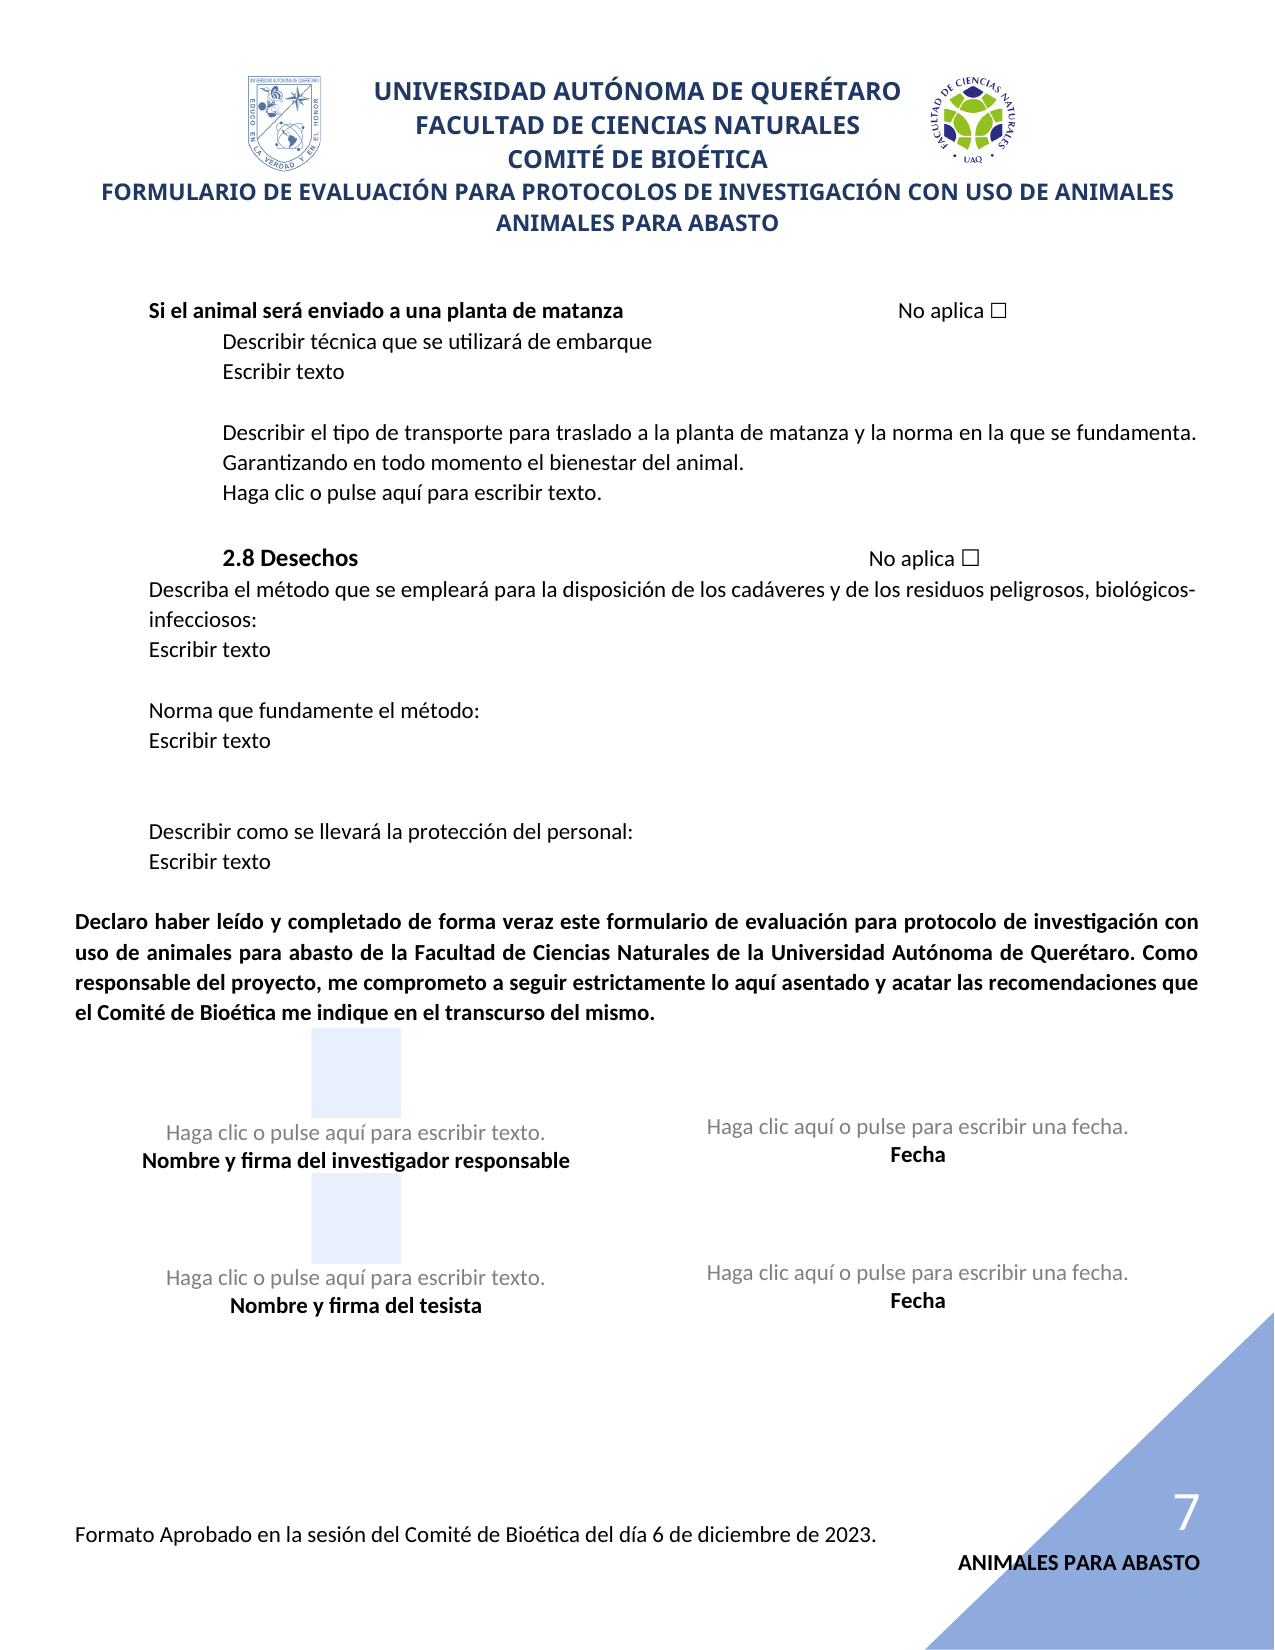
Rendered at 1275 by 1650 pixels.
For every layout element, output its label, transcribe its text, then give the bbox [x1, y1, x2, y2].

picture [243, 76, 325, 172]
text 2.8 Desechos No aplica [222, 541, 1200, 573]
text Describir como se llevará la protección del personal: [149, 817, 1200, 845]
text Norma que fundamente el método: [149, 696, 1200, 724]
text Si el animal será enviado a una planta de matanza No aplica [149, 297, 1200, 325]
picture [311, 1028, 401, 1118]
picture [929, 76, 1016, 163]
text Declaro haber leído y completado de forma veraz este formulario de evaluación para protocolo de investigación con uso de animales para abasto de la Facultad de Ciencias Naturales de la Universidad Autónoma de Querétaro. Como responsable del proyecto, me comprometo a seguir estrictamente lo aquí asentado y acatar las recomendaciones que el Comité de Bioética me indique en el transcurso del mismo. [75, 907, 1200, 1026]
table_cell Nombre y firma del tesista [75, 1174, 637, 1319]
text Describa el método que se empleará para la disposición de los cadáveres y de los residuos peligrosos, biológicos-infecciosos: [149, 575, 1200, 633]
table_header Fecha [637, 1028, 1199, 1174]
picture [311, 1173, 401, 1264]
text Describir técnica que se utilizará de embarque [222, 327, 1200, 355]
table_header Nombre y firma del investigador responsable [75, 1028, 637, 1174]
text Describir el tipo de transporte para traslado a la planta de matanza y la norma en la que se fundamenta. Garantizando en todo momento el bienestar del animal. [222, 418, 1200, 476]
table_cell Fecha [637, 1174, 1199, 1319]
